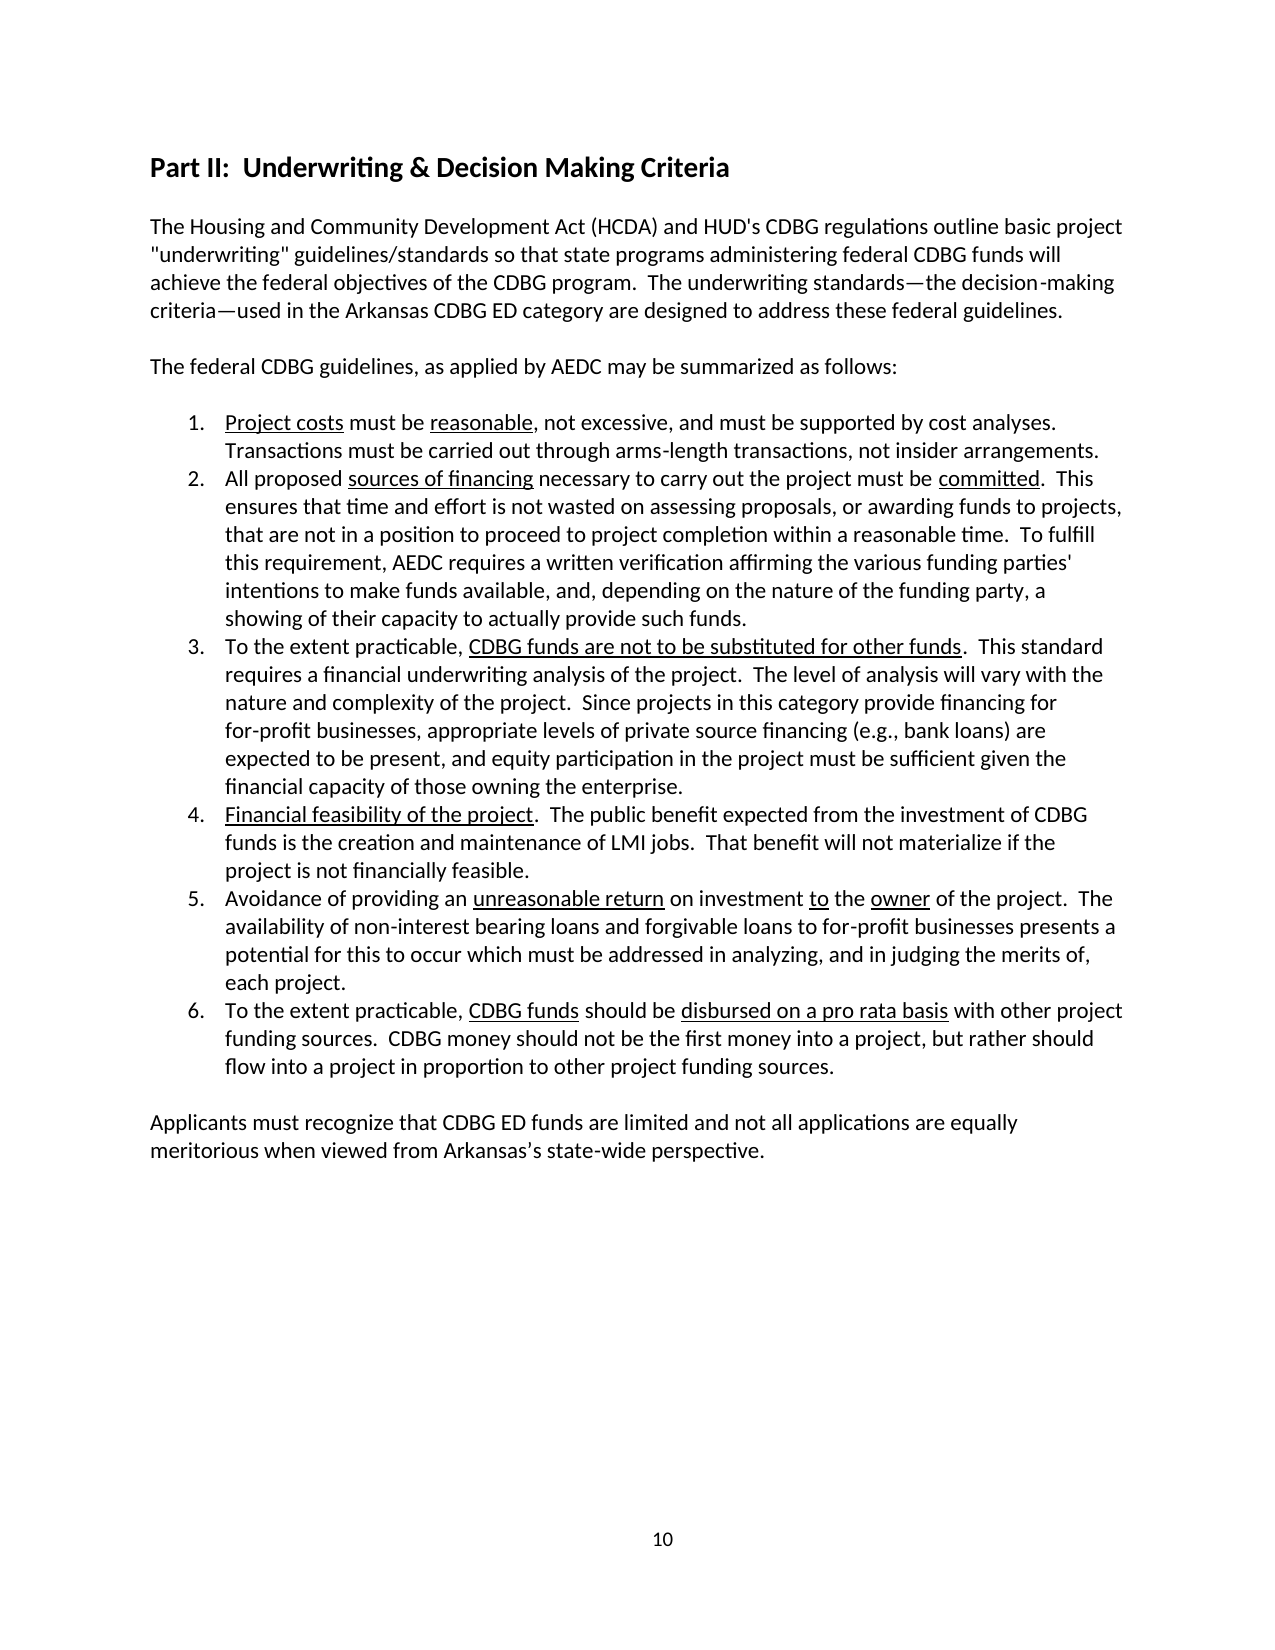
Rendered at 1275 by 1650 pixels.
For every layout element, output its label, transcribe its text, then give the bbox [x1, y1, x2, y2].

text Applicants must recognize that CDBG ED funds are limited and not all applications are equally meritorious when viewed from Arkansas’s state-wide perspective. [150, 1108, 1125, 1164]
text The federal CDBG guidelines, as applied by AEDC may be summarized as follows: [150, 352, 1125, 380]
list All proposed sources of financing necessary to carry out the project must be committed. This ensures that time and effort is not wasted on assessing proposals, or awarding funds to projects, that are not in a position to proceed to project completion within a reasonable time. To fulfill this requirement, AEDC requires a written verification affirming the various funding parties' intentions to make funds available, and, depending on the nature of the funding party, a showing of their capacity to actually provide such funds. [187, 464, 1125, 632]
list To the extent practicable, CDBG funds are not to be substituted for other funds. This standard requires a financial underwriting analysis of the project. The level of analysis will vary with the nature and complexity of the project. Since projects in this category provide financing for for-profit businesses, appropriate levels of private source financing (e.g., bank loans) are expected to be present, and equity participation in the project must be sufficient given the financial capacity of those owning the enterprise. [187, 632, 1125, 800]
list Avoidance of providing an unreasonable return on investment to the owner of the project. The availability of non-interest bearing loans and forgivable loans to for-profit businesses presents a potential for this to occur which must be addressed in analyzing, and in judging the merits of, each project. [187, 884, 1125, 996]
list Project costs must be reasonable, not excessive, and must be supported by cost analyses. Transactions must be carried out through arms-length transactions, not insider arrangements. [187, 408, 1125, 464]
text The Housing and Community Development Act (HCDA) and HUD's CDBG regulations outline basic project "underwriting" guidelines/standards so that state programs administering federal CDBG funds will achieve the federal objectives of the CDBG program. The underwriting standards—the decision-making criteria—used in the Arkansas CDBG ED category are designed to address these federal guidelines. [150, 212, 1125, 324]
list To the extent practicable, CDBG funds should be disbursed on a pro rata basis with other project funding sources. CDBG money should not be the first money into a project, but rather should flow into a project in proportion to other project funding sources. [187, 996, 1125, 1080]
list Financial feasibility of the project. The public benefit expected from the investment of CDBG funds is the creation and maintenance of LMI jobs. That benefit will not materialize if the project is not financially feasible. [187, 800, 1125, 884]
text Part II: Underwriting & Decision Making Criteria [150, 150, 1125, 184]
